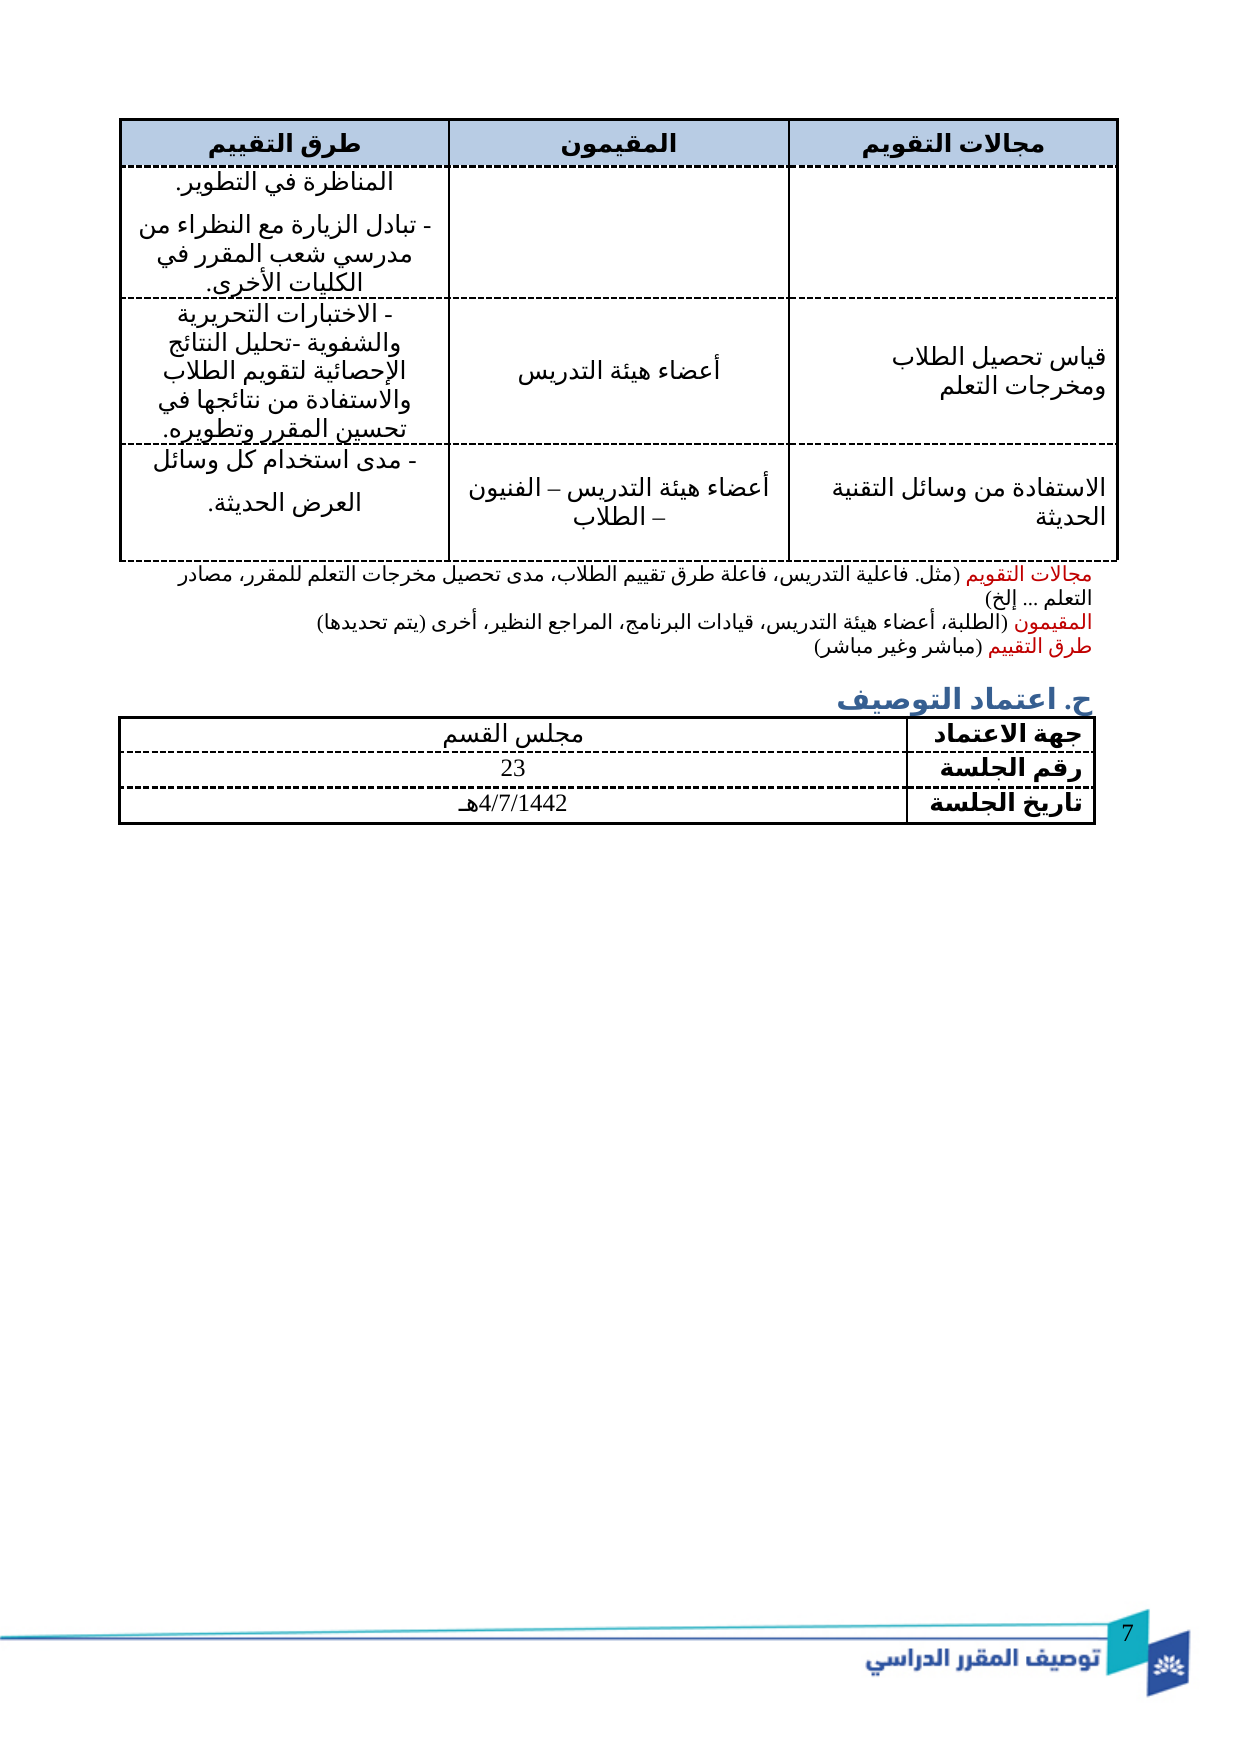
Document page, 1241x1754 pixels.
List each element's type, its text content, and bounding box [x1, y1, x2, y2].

table_cell - الاختبارات التحريرية والشفوية -تحليل النتائج الإحصائية لتقويم الطلاب والاستفادة من نتائجها في تحسين المقرر وتطويره. [122, 297, 448, 443]
text مجالات التقويم (مثل. فاعلية التدريس، فاعلة طرق تقييم الطلاب، مدى تحصيل مخرجات التعلم للمقرر، مصادر التعلم ... إلخ) [118, 562, 1092, 610]
table_cell المقرر الدراسي [790, 165, 1116, 297]
picture [0, 1589, 1200, 1715]
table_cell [450, 165, 788, 297]
text طرق التقييم (مباشر وغير مباشر) [118, 634, 1092, 658]
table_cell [122, 165, 448, 297]
text المقيمون (الطلبة، أعضاء هيئة التدريس، قيادات البرنامج، المراجع النظير، أخرى (يتم تحديدها) [118, 610, 1092, 634]
table_cell أعضاء هيئة التدريس – الفنيون – الطلاب [450, 443, 788, 560]
subtitle ح. اعتماد التوصيف [118, 682, 1092, 716]
table_cell 23 [121, 751, 906, 786]
table_cell قياس تحصيل الطلاب ومخرجات التعلم [790, 297, 1116, 443]
table_header مجالات التقويم [790, 121, 1116, 165]
table_cell - مدى استخدام كل وسائل العرض الحديثة. [122, 443, 448, 560]
table_header المقيمون [450, 121, 788, 165]
table_header جهة الاعتماد [908, 719, 1093, 751]
table_header مجلس القسم [121, 719, 906, 751]
table_cell 4/7/1442هـ [121, 786, 906, 822]
table_cell رقم الجلسة [908, 751, 1093, 786]
table_cell الاستفادة من وسائل التقنية الحديثة [790, 443, 1116, 560]
table_cell تاريخ الجلسة [908, 786, 1093, 822]
table_header طرق التقييم [122, 121, 448, 165]
table_cell أعضاء هيئة التدريس [450, 297, 788, 443]
